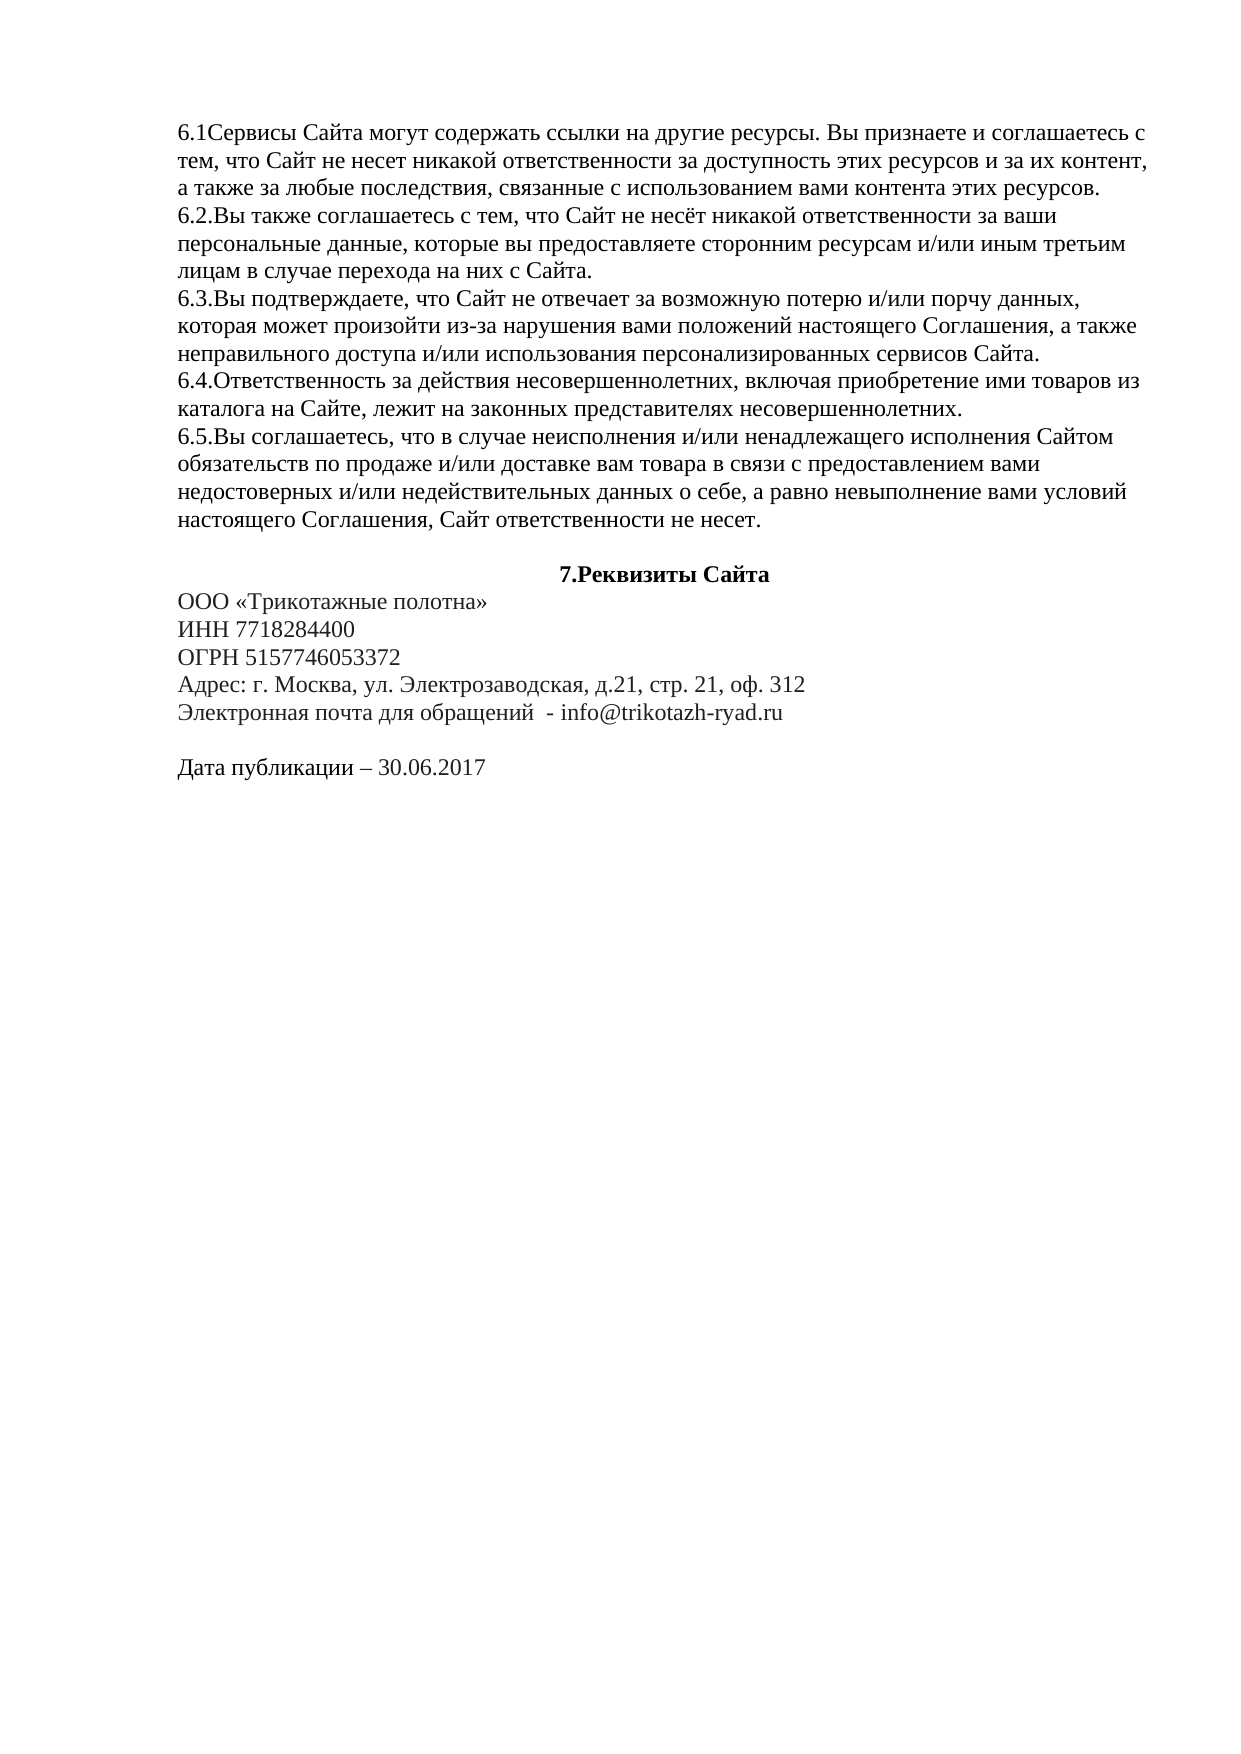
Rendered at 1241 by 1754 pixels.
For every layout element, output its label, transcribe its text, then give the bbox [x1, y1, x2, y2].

text Электронная почта для обращений - info@trikotazh-ryad.ru [177, 698, 1152, 725]
text ООО «Трикотажные полотна» [177, 587, 1152, 615]
text ОГРН 5157746053372 [177, 643, 1152, 670]
text Дата публикации – 30.06.2017 [177, 753, 1152, 781]
text Адрес: г. Москва, ул. Электрозаводская, д.21, стр. 21, оф. 312 [177, 670, 1152, 698]
text 6.1Сервисы Сайта могут содержать ссылки на другие ресурсы. Вы признаете и соглашаетесь с тем, что Сайт не несет никакой ответственности за доступность этих ресурсов и за их контент, а также за любые последствия, связанные с использованием вами контента этих ресурсов. 6.2.Вы также соглашаетесь с тем, что Сайт не несёт никакой ответственности за ваши персональные данные, которые вы предоставляете сторонним ресурсам и/или иным третьим лицам в случае перехода на них с Сайта. 6.3.Вы подтверждаете, что Сайт не отвечает за возможную потерю и/или порчу данных, которая может произойти из-за нарушения вами положений настоящего Соглашения, а также неправильного доступа и/или использования персонализированных сервисов Сайта. [177, 118, 1152, 367]
text ИНН 7718284400 [177, 615, 1152, 643]
text 6.5.Вы соглашаетесь, что в случае неисполнения и/или ненадлежащего исполнения Сайтом обязательств по продаже и/или доставке вам товара в связи с предоставлением вами недостоверных и/или недействительных данных о себе, а равно невыполнение вами условий настоящего Соглашения, Сайт ответственности не несет. [177, 422, 1152, 532]
text 6.4.Ответственность за действия несовершеннолетних, включая приобретение ими товаров из каталога на Сайте, лежит на законных представителях несовершеннолетних. [177, 367, 1152, 422]
text 7.Реквизиты Сайта [177, 560, 1152, 587]
